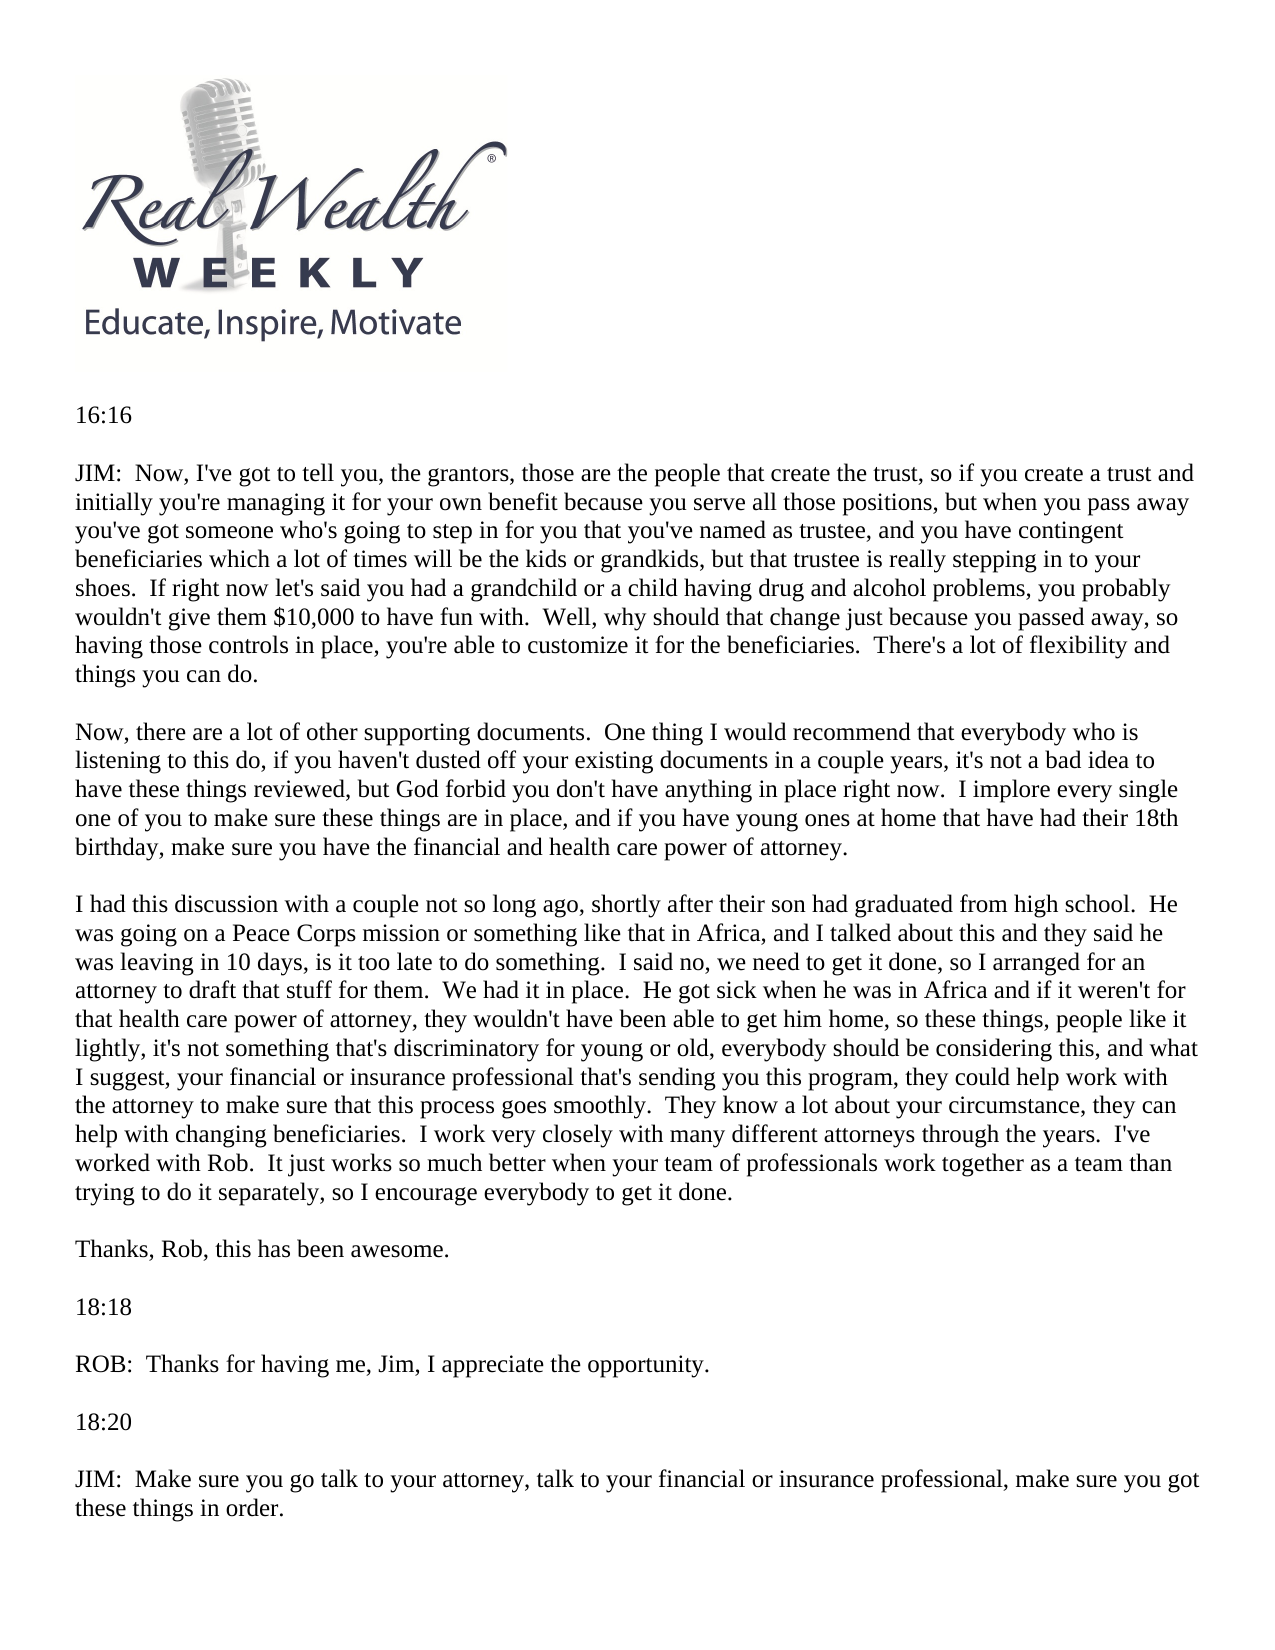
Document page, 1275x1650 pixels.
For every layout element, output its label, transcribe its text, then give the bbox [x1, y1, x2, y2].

text ROB: Thanks for having me, Jim, I appreciate the opportunity. [75, 1349, 1200, 1378]
text Thanks, Rob, this has been awesome. [75, 1234, 1200, 1263]
text I had this discussion with a couple not so long ago, shortly after their son had graduated from high school. He was going on a Peace Corps mission or something like that in Africa, and I talked about this and they said he was leaving in 10 days, is it too late to do something. I said no, we need to get it done, so I arranged for an attorney to draft that stuff for them. We had it in place. He got sick when he was in Africa and if it weren't for that health care power of attorney, they wouldn't have been able to get him home, so these things, people like it lightly, it's not something that's discriminatory for young or old, everybody should be considering this, and what I suggest, your financial or insurance professional that's sending you this program, they could help work with the attorney to make sure that this process goes smoothly. They know a lot about your circumstance, they can help with changing beneficiaries. I work very closely with many different attorneys through the years. I've worked with Rob. It just works so much better when your team of professionals work together as a team than trying to do it separately, so I encourage everybody to get it done. [75, 889, 1200, 1206]
picture [75, 75, 508, 372]
text 16:16 [75, 401, 1200, 429]
text 18:18 [75, 1292, 1200, 1321]
text 18:20 [75, 1407, 1200, 1436]
text JIM: Now, I've got to tell you, the grantors, those are the people that create the trust, so if you create a trust and initially you're managing it for your own benefit because you serve all those positions, but when you pass away you've got someone who's going to step in for you that you've named as trustee, and you have contingent beneficiaries which a lot of times will be the kids or grandkids, but that trustee is really stepping in to your shoes. If right now let's said you had a grandchild or a child having drug and alcohol problems, you probably wouldn't give them $10,000 to have fun with. Well, why should that change just because you passed away, so having those controls in place, you're able to customize it for the beneficiaries. There's a lot of flexibility and things you can do. [75, 458, 1200, 688]
text JIM: Make sure you go talk to your attorney, talk to your financial or insurance professional, make sure you got these things in order. [75, 1464, 1200, 1522]
text Now, there are a lot of other supporting documents. One thing I would recommend that everybody who is listening to this do, if you haven't dusted off your existing documents in a couple years, it's not a bad idea to have these things reviewed, but God forbid you don't have anything in place right now. I implore every single one of you to make sure these things are in place, and if you have young ones at home that have had their 18th birthday, make sure you have the financial and health care power of attorney. [75, 717, 1200, 861]
